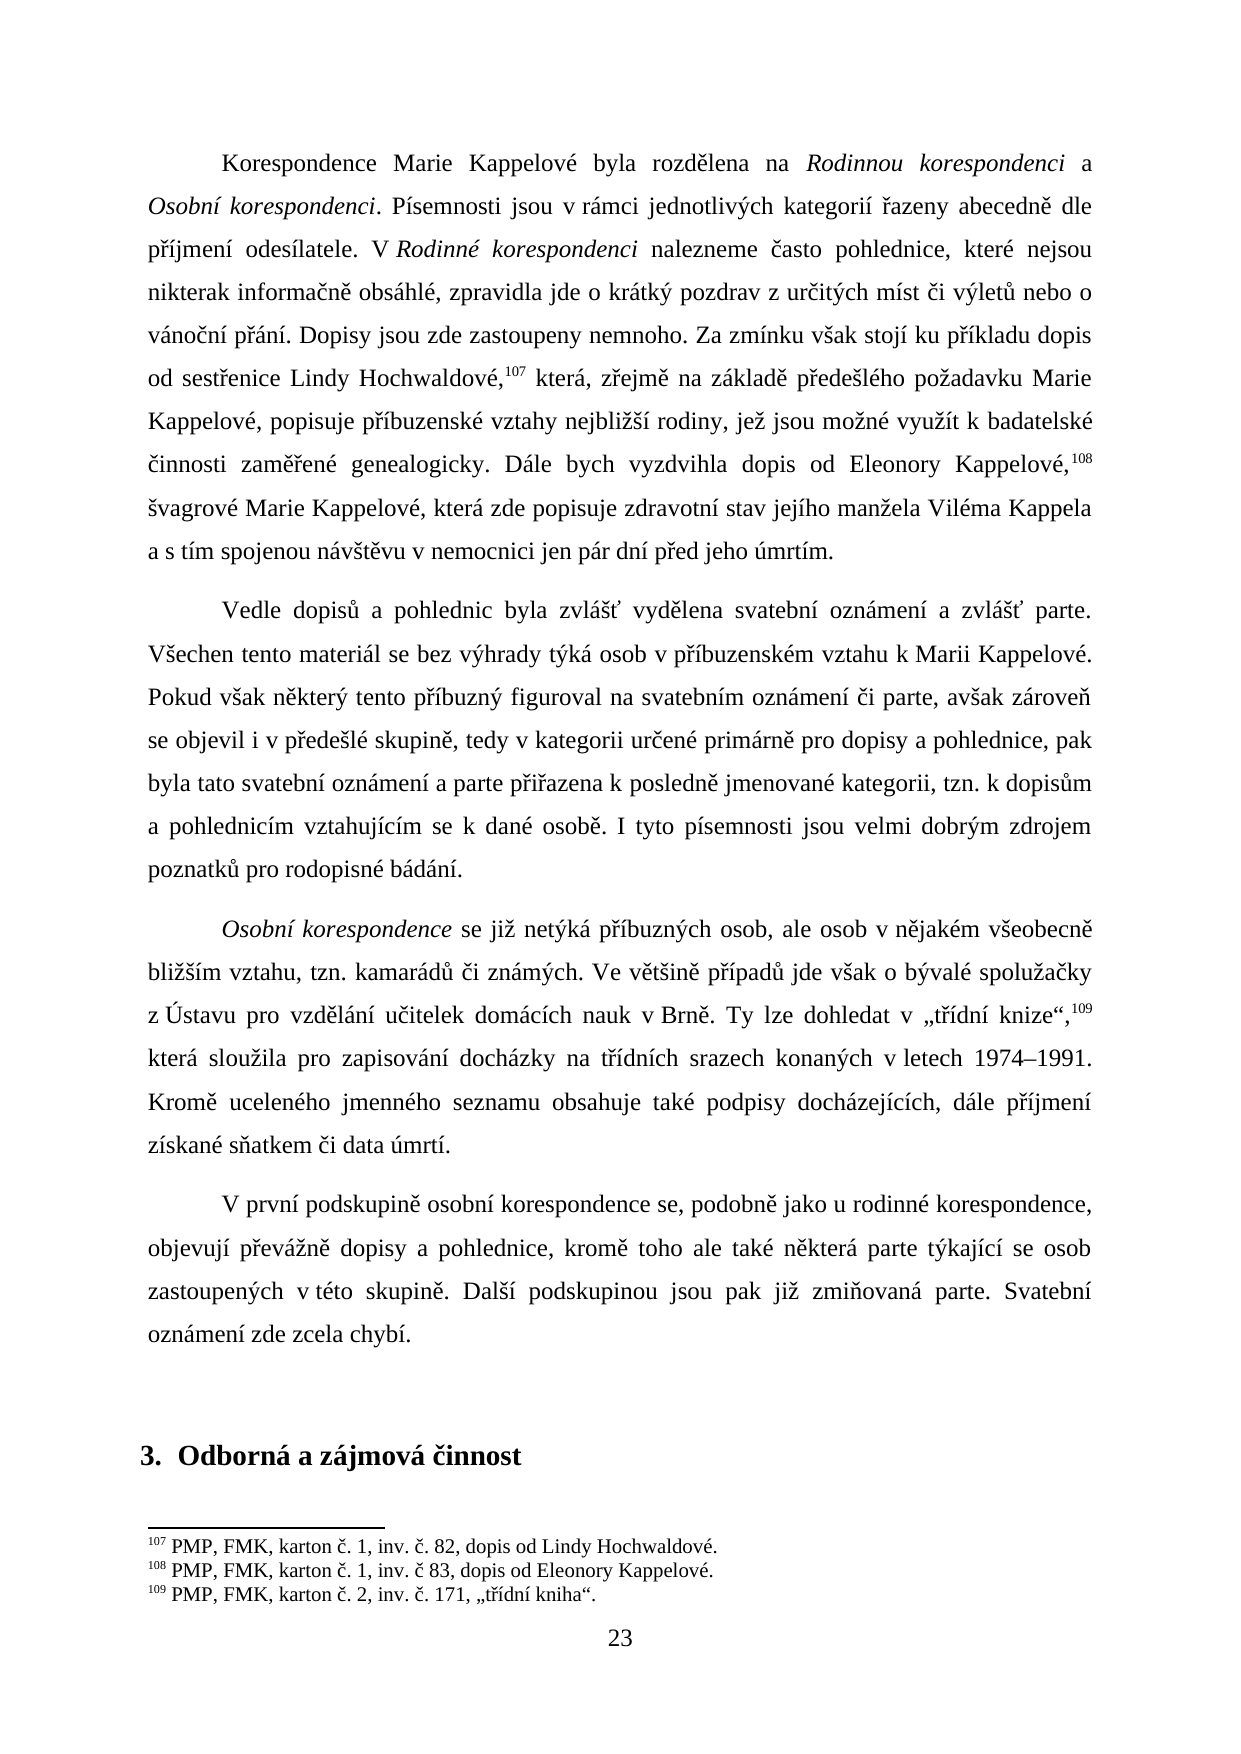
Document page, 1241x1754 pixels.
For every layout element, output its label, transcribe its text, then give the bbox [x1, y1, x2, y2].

text Korespondence Marie Kappelové byla rozdělena na Rodinnou korespondenci a Osobní korespondenci. Písemnosti jsou v rámci jednotlivých kategorií řazeny abecedně dle příjmení odesílatele. V Rodinné korespondenci nalezneme často pohlednice, které nejsou nikterak informačně obsáhlé, zpravidla jde o krátký pozdrav z určitých míst či výletů nebo o vánoční přání. Dopisy jsou zde zastoupeny nemnoho. Za zmínku však stojí ku příkladu dopis od sestřenice Lindy Hochwaldové, která, zřejmě na základě předešlého požadavku Marie Kappelové, popisuje příbuzenské vztahy nejbližší rodiny, jež jsou možné využít k badatelské činnosti zaměřené genealogicky. Dále bych vyzdvihla dopis od Eleonory Kappelové, švagrové Marie Kappelové, která zde popisuje zdravotní stav jejího manžela Viléma Kappela a s tím spojenou návštěvu v nemocnici jen pár dní před jeho úmrtím. [148, 148, 1093, 564]
subtitle Odborná a zájmová činnost [140, 1438, 1093, 1472]
text Osobní korespondence se již netýká příbuzných osob, ale osob v nějakém všeobecně bližším vztahu, tzn. kamarádů či známých. Ve většině případů jde však o bývalé spolužačky z Ústavu pro vzdělání učitelek domácích nauk v Brně. Ty lze dohledat v „třídní knize“, která sloužila pro zapisování docházky na třídních srazech konaných v letech 1974–1991. Kromě uceleného jmenného seznamu obsahuje také podpisy docházejících, dále příjmení získané sňatkem či data úmrtí. [148, 914, 1093, 1158]
text Vedle dopisů a pohlednic byla zvlášť vydělena svatební oznámení a zvlášť parte. Všechen tento materiál se bez výhrady týká osob v příbuzenském vztahu k Marii Kappelové. Pokud však některý tento příbuzný figuroval na svatebním oznámení či parte, avšak zároveň se objevil i v předešlé skupině, tedy v kategorii určené primárně pro dopisy a pohlednice, pak byla tato svatební oznámení a parte přiřazena k posledně jmenované kategorii, tzn. k dopisům a pohlednicím vztahujícím se k dané osobě. I tyto písemnosti jsou velmi dobrým zdrojem poznatků pro rodopisné bádání. [148, 596, 1093, 883]
text V první podskupině osobní korespondence se, podobně jako u rodinné korespondence, objevují převážně dopisy a pohlednice, kromě toho ale také některá parte týkající se osob zastoupených v této skupině. Další podskupinou jsou pak již zmiňovaná parte. Svatební oznámení zde zcela chybí. [148, 1189, 1093, 1348]
